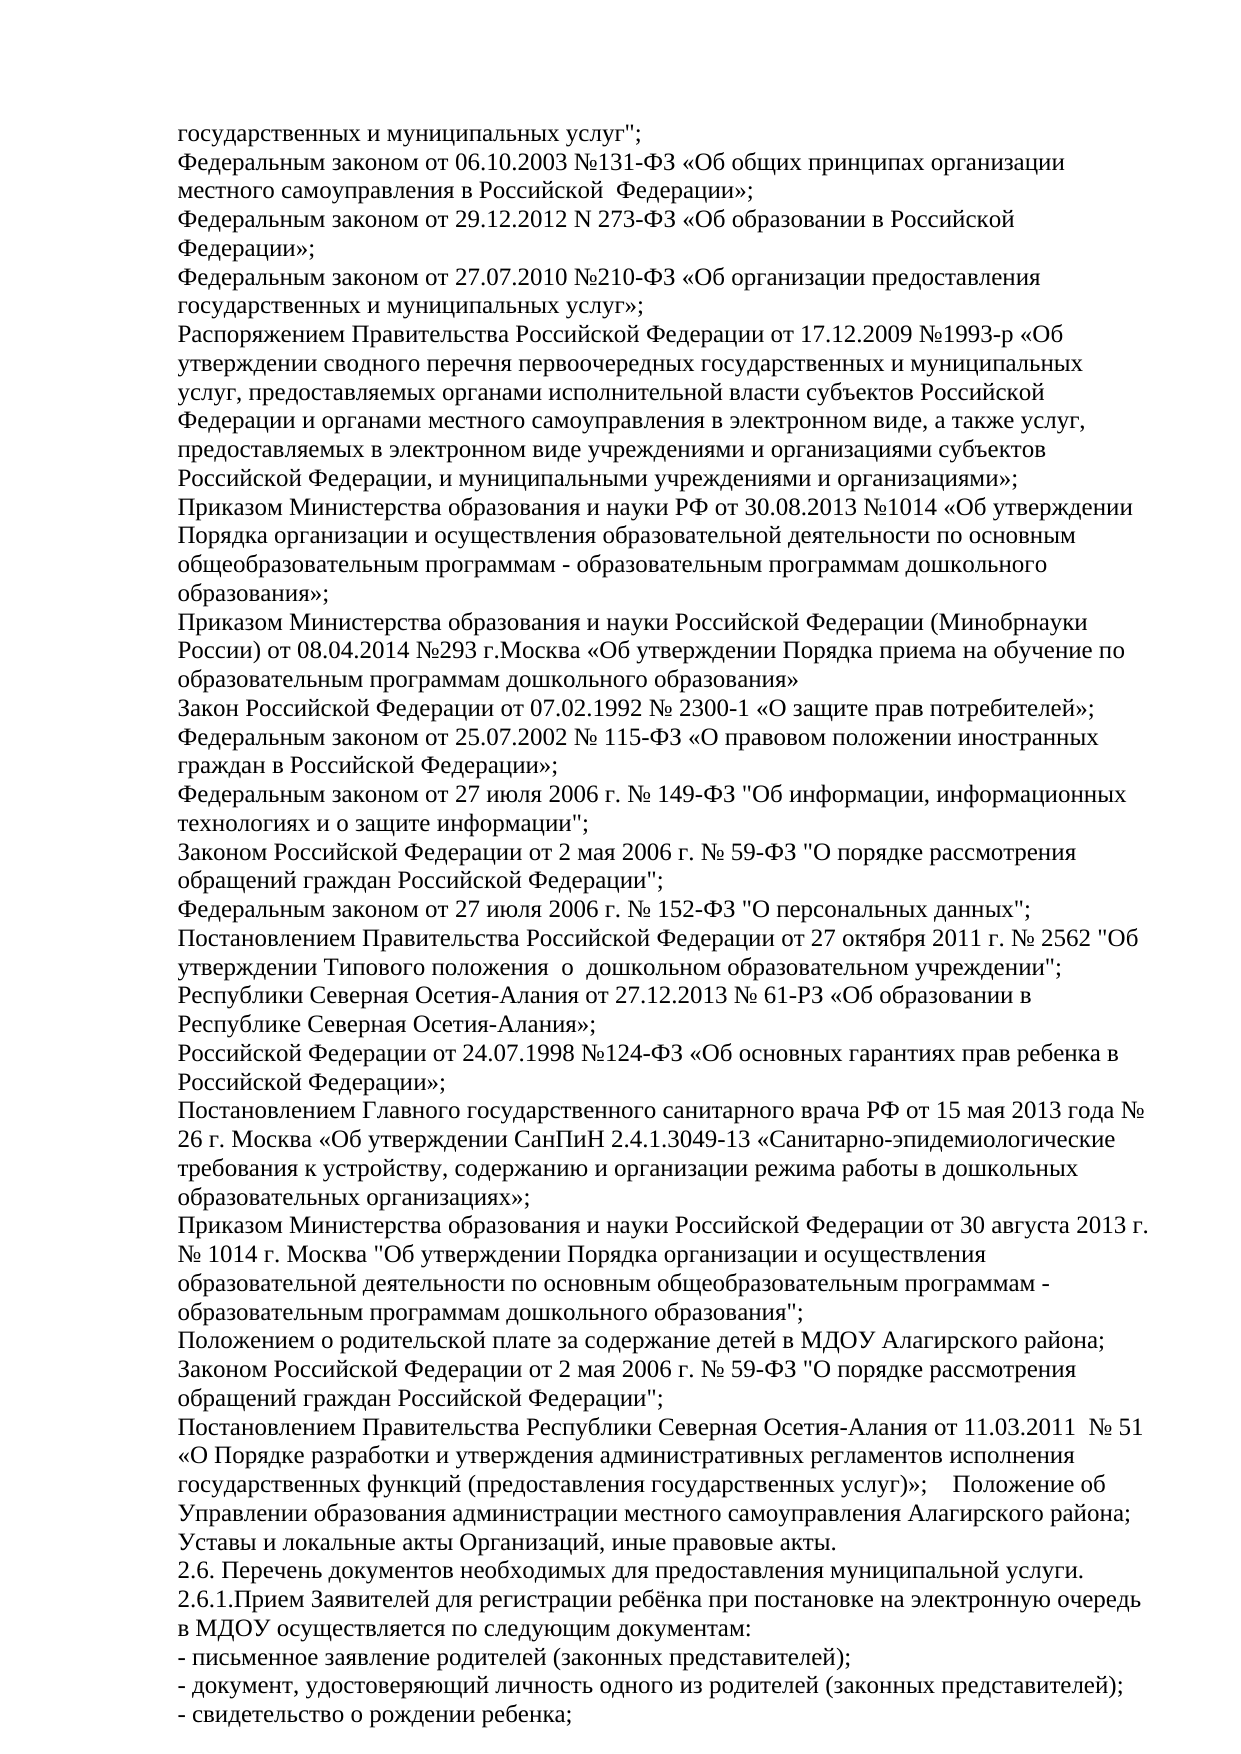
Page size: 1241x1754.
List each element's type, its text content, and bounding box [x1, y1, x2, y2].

text 2.6. Перечень документов необходимых для предоставления муниципальной услуги. [177, 1556, 1152, 1584]
text 2.6.1.Прием Заявителей для регистрации ребёнка при постановке на электронную очередь в МДОУ осуществляется по следующим документам: [177, 1584, 1152, 1642]
text Постановлением Правительства Республики Северная Осетия-Алания от 11.03.2011 № 51 «О Порядке разработки и утверждения административных регламентов исполнения государственных функций (предоставления государственных услуг)»; Положение об Управлении образования администрации местного самоуправления Алагирского района; Уставы и локальные акты Организаций, иные правовые акты. [177, 1412, 1152, 1556]
text - документ, удостоверяющий личность одного из родителей (законных представителей); [177, 1671, 1152, 1699]
text Федеральным законом от 27.07.2010 №210-ФЗ «Об организации предоставления государственных и муниципальных услуг»; Распоряжением Правительства Российской Федерации от 17.12.2009 №1993-р «Об утверждении сводного перечня первоочередных государственных и муниципальных услуг, предоставляемых органами исполнительной власти субъектов Российской Федерации и органами местного самоуправления в электронном виде, а также услуг, предоставляемых в электронном виде учреждениями и организациями субъектов Российской Федерации, и муниципальными учреждениями и организациями»; [177, 262, 1152, 492]
text - письменное заявление родителей (законных представителей); [177, 1642, 1152, 1671]
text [177, 118, 1152, 262]
text - свидетельство о рождении ребенка; [177, 1699, 1152, 1728]
text Приказом Министерства образования и науки РФ от 30.08.2013 №1014 «Об утверждении Порядка организации и осуществления образовательной деятельности по основным общеобразовательным программам - образовательным программам дошкольного образования»; Приказом Министерства образования и науки Российской Федерации (Минобрнауки России) от 08.04.2014 №293 г.Москва «Об утверждении Порядка приема на обучение по образовательным программам дошкольного образования» Закон Российской Федерации от 07.02.1992 № 2300-1 «О защите прав потребителей»; Федеральным законом от 25.07.2002 № 115-ФЗ «О правовом положении иностранных граждан в Российской Федерации»; Федеральным законом от 27 июля 2006 г. № 149-ФЗ "Об информации, информационных технологиях и о защите информации"; Законом Российской Федерации от 2 мая 2006 г. № 59-ФЗ "О порядке рассмотрения обращений граждан Российской Федерации"; Федеральным законом от 27 июля 2006 г. № 152-ФЗ "О персональных данных"; Постановлением Правительства Российской Федерации от 27 октября 2011 г. № 2562 "Об утверждении Типового положения о дошкольном образовательном учреждении"; Республики Северная Осетия-Алания от 27.12.2013 № 61-РЗ «Об образовании в Республике Северная Осетия-Алания»; Российской Федерации от 24.07.1998 №124-ФЗ «Об основных гарантиях прав ребенка в Российской Федерации»; Постановлением Главного государственного санитарного врача РФ от 15 мая 2013 года № 26 г. Москва «Об утверждении СанПиН 2.4.1.3049-13 «Санитарно-эпидемиологические требования к устройству, содержанию и организации режима работы в дошкольных образовательных организациях»; Приказом Министерства образования и науки Российской Федерации от 30 августа 2013 г. № 1014 г. Москва "Об утверждении Порядка организации и осуществления образовательной деятельности по основным общеобразовательным программам - образовательным программам дошкольного образования"; Положением о родительской плате за содержание детей в МДОУ Алагирского района; Законом Российской Федерации от 2 мая 2006 г. № 59-ФЗ "О порядке рассмотрения обращений граждан Российской Федерации"; [177, 492, 1152, 1412]
